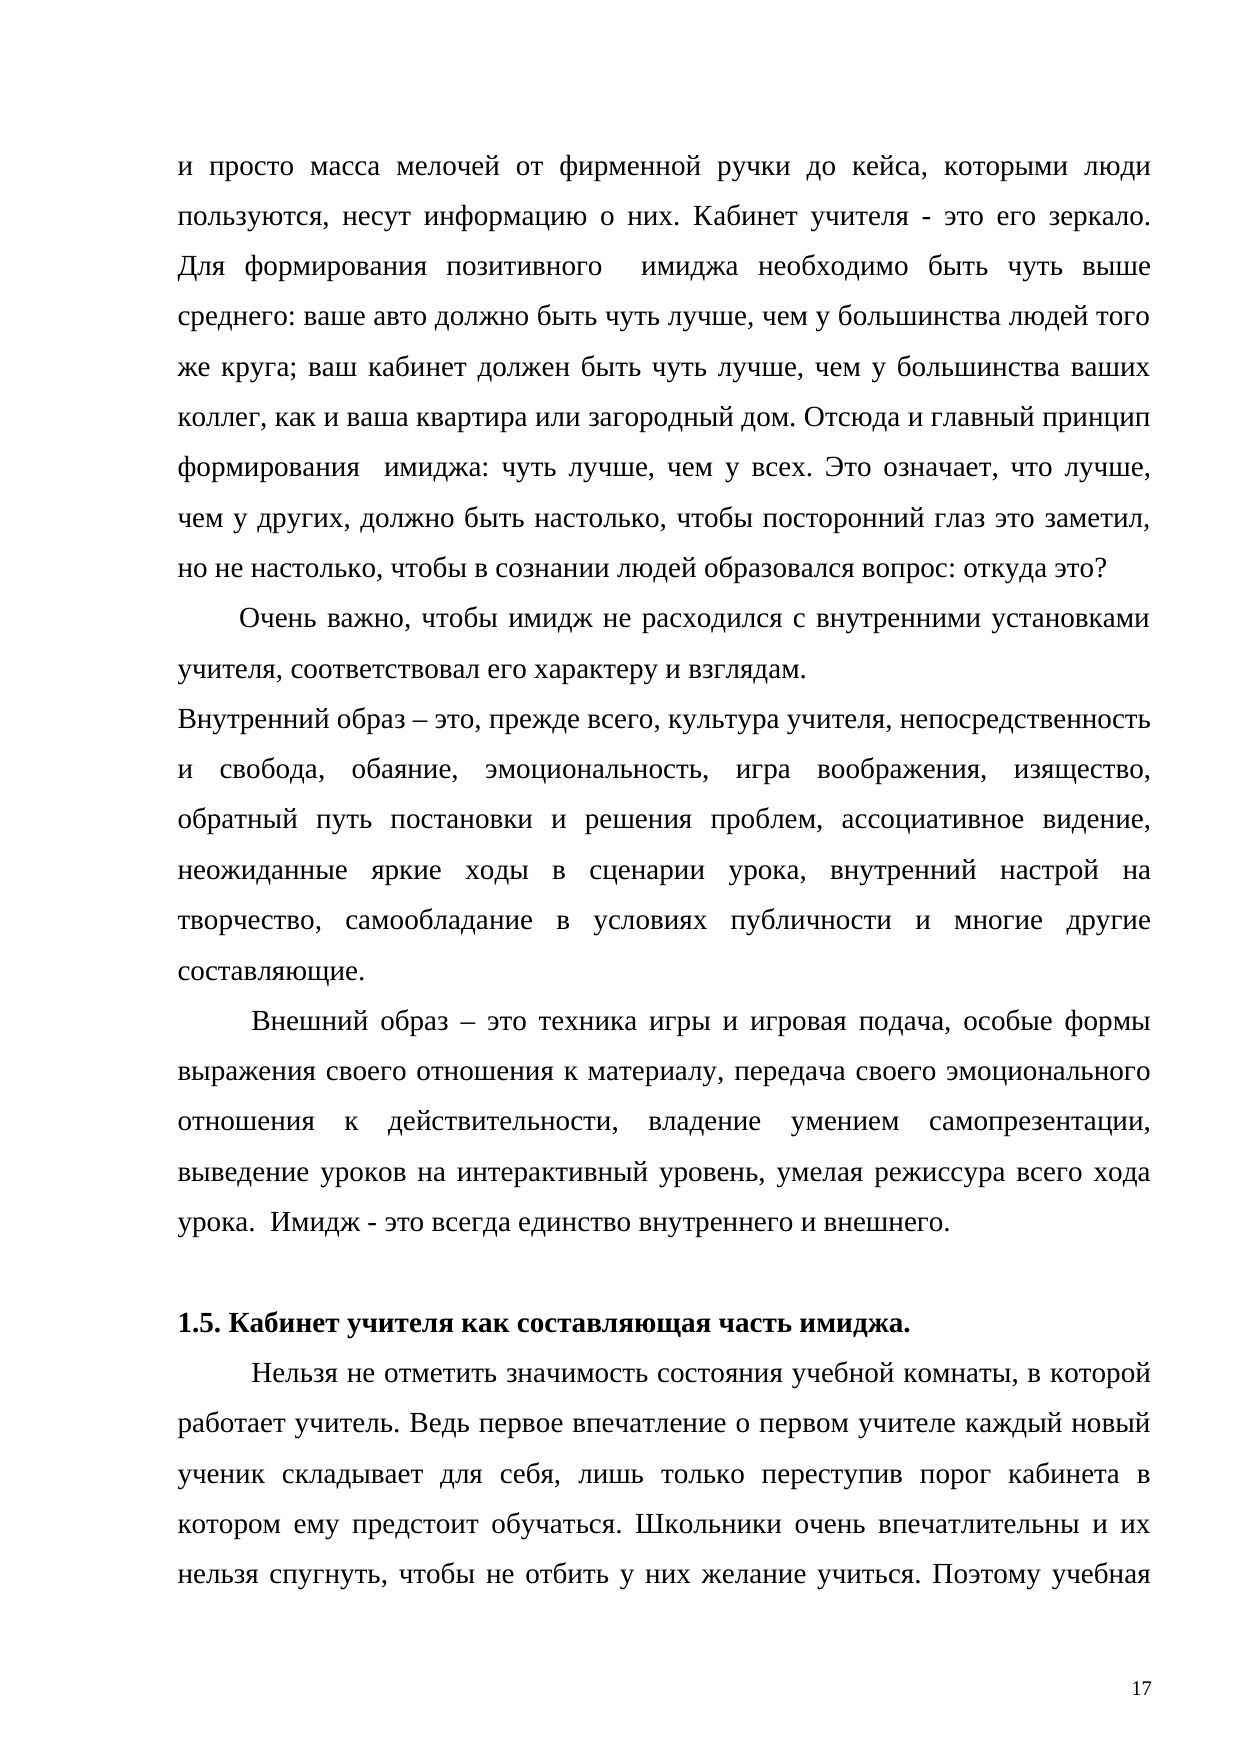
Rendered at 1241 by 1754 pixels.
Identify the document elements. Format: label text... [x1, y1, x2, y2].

text 1.5. Кабинет учителя как составляющая часть имиджа. [177, 1305, 1152, 1338]
text Внешний образ – это техника игры и игровая подача, особые формы выражения своего отношения к материалу, передача своего эмоционального отношения к действительности, владение умением самопрезентации, выведение уроков на интерактивный уровень, умелая режиссура всего хода урока. Имидж - это всегда единство внутреннего и внешнего. [177, 1003, 1152, 1238]
text Очень важно, чтобы имидж не расходился с внутренними установками учителя, соответствовал его характеру и взглядам. [177, 600, 1152, 684]
text Внутренний образ – это, прежде всего, культура учителя, непосредственность и свобода, обаяние, эмоциональность, игра воображения, изящество, обратный путь постановки и решения проблем, ассоциативное видение, неожиданные яркие ходы в сценарии урока, внутренний настрой на творчество, самообладание в условиях публичности и многие другие составляющие. [177, 701, 1152, 986]
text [177, 148, 1152, 584]
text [177, 1355, 1152, 1590]
